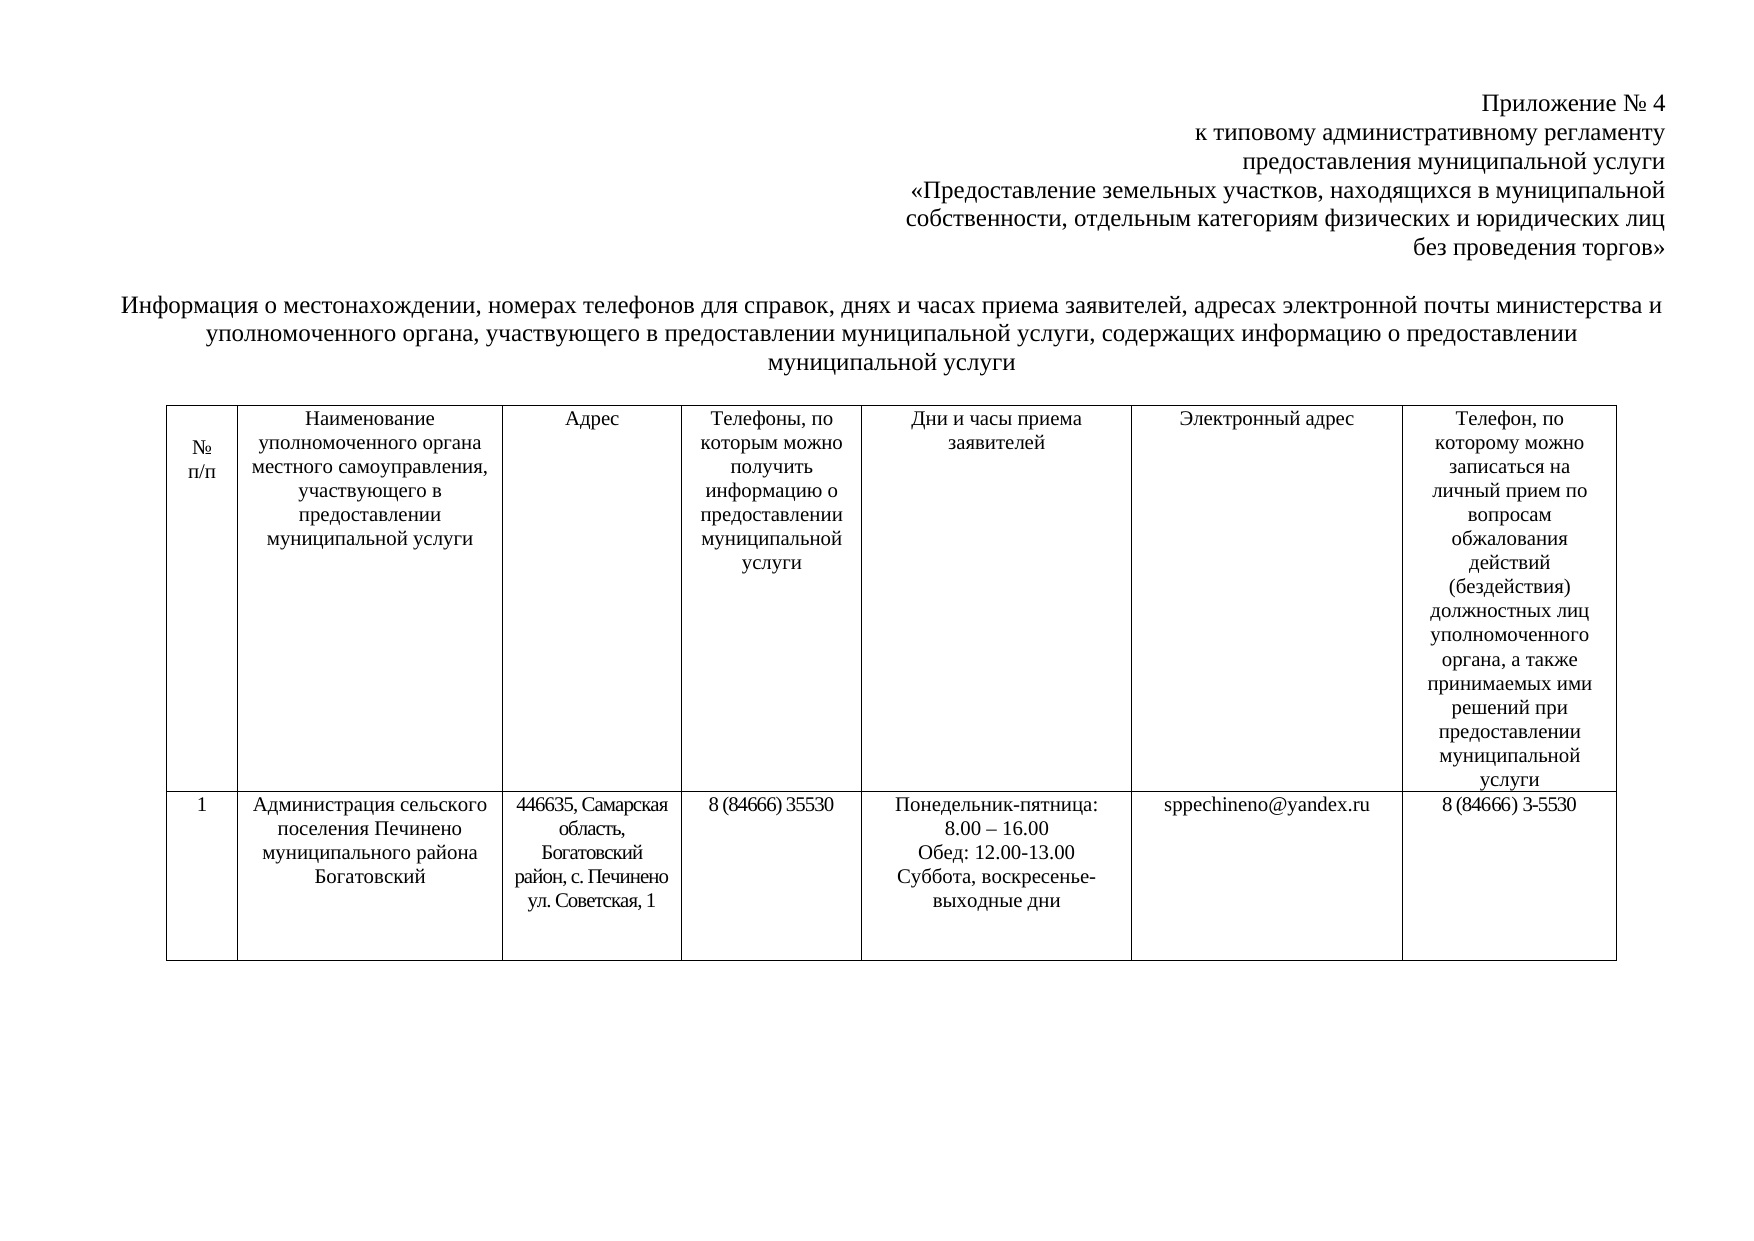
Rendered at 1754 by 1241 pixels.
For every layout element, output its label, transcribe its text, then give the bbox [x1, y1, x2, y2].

text «Предоставление земельных участков, находящихся в муниципальной собственности, отдельным категориям физических и юридических лиц без проведения торгов» [901, 175, 1665, 261]
table_header № п/п [167, 406, 237, 791]
table_header Электронный адрес [1132, 406, 1402, 791]
table_cell 8 (84666) 35530 [682, 792, 861, 960]
text к типовому административному регламенту [118, 117, 1665, 146]
table_header Дни и часы приема заявителей [862, 406, 1131, 791]
table_cell 1 [167, 792, 237, 960]
table_cell sppechineno@yandex.ru [1132, 792, 1402, 960]
text предоставления муниципальной услуги [118, 146, 1665, 175]
table_cell Понедельник-пятница: 8.00 – 16.00 Обед: 12.00-13.00 Суббота, воскресенье- выходные дни [862, 792, 1131, 960]
table_cell Администрация сельского поселения Печинено муниципального района Богатовский [238, 792, 502, 960]
table_cell 446635, Самарская область, Богатовский район, с. Печинено ул. Советская, 1 [503, 792, 681, 960]
table_header Телефон, по которому можно записаться на личный прием по вопросам обжалования действий (бездействия) должностных лиц уполномоченного органа, а также принимаемых ими решений при предоставлении муниципальной услуги [1403, 406, 1616, 791]
text Информация о местонахождении, номерах телефонов для справок, днях и часах приема заявителей, адресах электронной почты министерства и уполномоченного органа, участвующего в предоставлении муниципальной услуги, содержащих информацию о предоставлении муниципальной услуги [118, 290, 1665, 376]
text Приложение № 4 [118, 88, 1665, 117]
table_header Адрес [503, 406, 681, 791]
table_cell 8 (84666) 3-5530 [1403, 792, 1616, 960]
table_header Телефоны, по которым можно получить информацию о предоставлении муниципальной услуги [682, 406, 861, 791]
table_header Наименование уполномоченного органа местного самоуправления, участвующего в предоставлении муниципальной услуги [238, 406, 502, 791]
